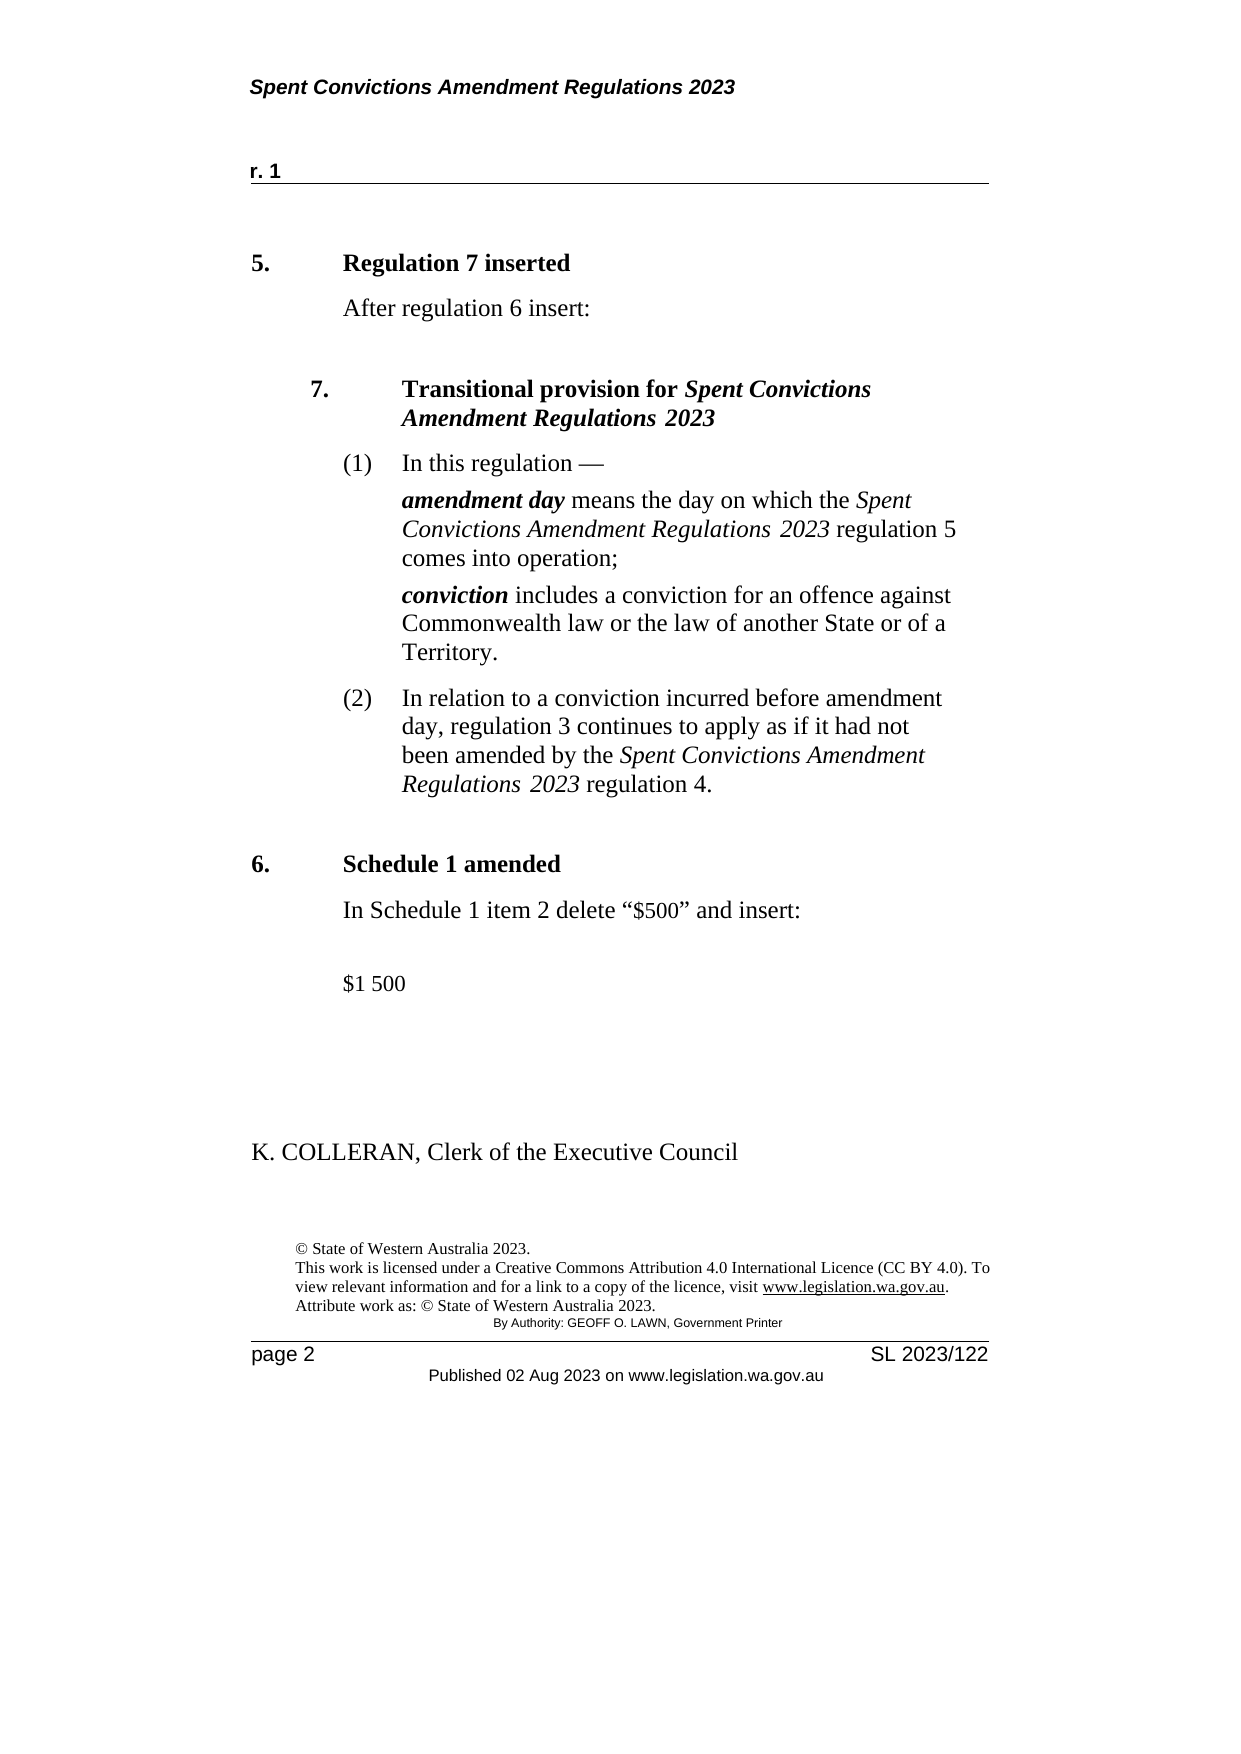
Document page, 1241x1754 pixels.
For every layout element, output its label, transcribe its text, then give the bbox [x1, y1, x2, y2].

text K. COLLERAN, Clerk of the Executive Council [251, 1137, 989, 1166]
subtitle 6. Schedule 1 amended [251, 849, 989, 878]
text (2) In relation to a conviction incurred before amendment day, regulation 3 continues to apply as if it had not been amended by the Spent Convictions Amendment Regulations 2023 regulation 4. [313, 683, 959, 798]
text conviction includes a conviction for an offence against Commonwealth law or the law of another State or of a Territory. [310, 580, 959, 666]
text After regulation 6 insert: [251, 293, 989, 322]
text amendment day means the day on which the Spent Convictions Amendment Regulations 2023 regulation 5 comes into operation; [310, 485, 959, 571]
subtitle 7. Transitional provision for Spent Convictions Amendment Regulations 2023 [310, 374, 959, 431]
subtitle 5. Regulation 7 inserted [251, 248, 989, 277]
text $1 500 [251, 969, 989, 996]
text In Schedule 1 item 2 delete “$500” and insert: [251, 895, 989, 923]
text (1) In this regulation — [313, 448, 959, 477]
